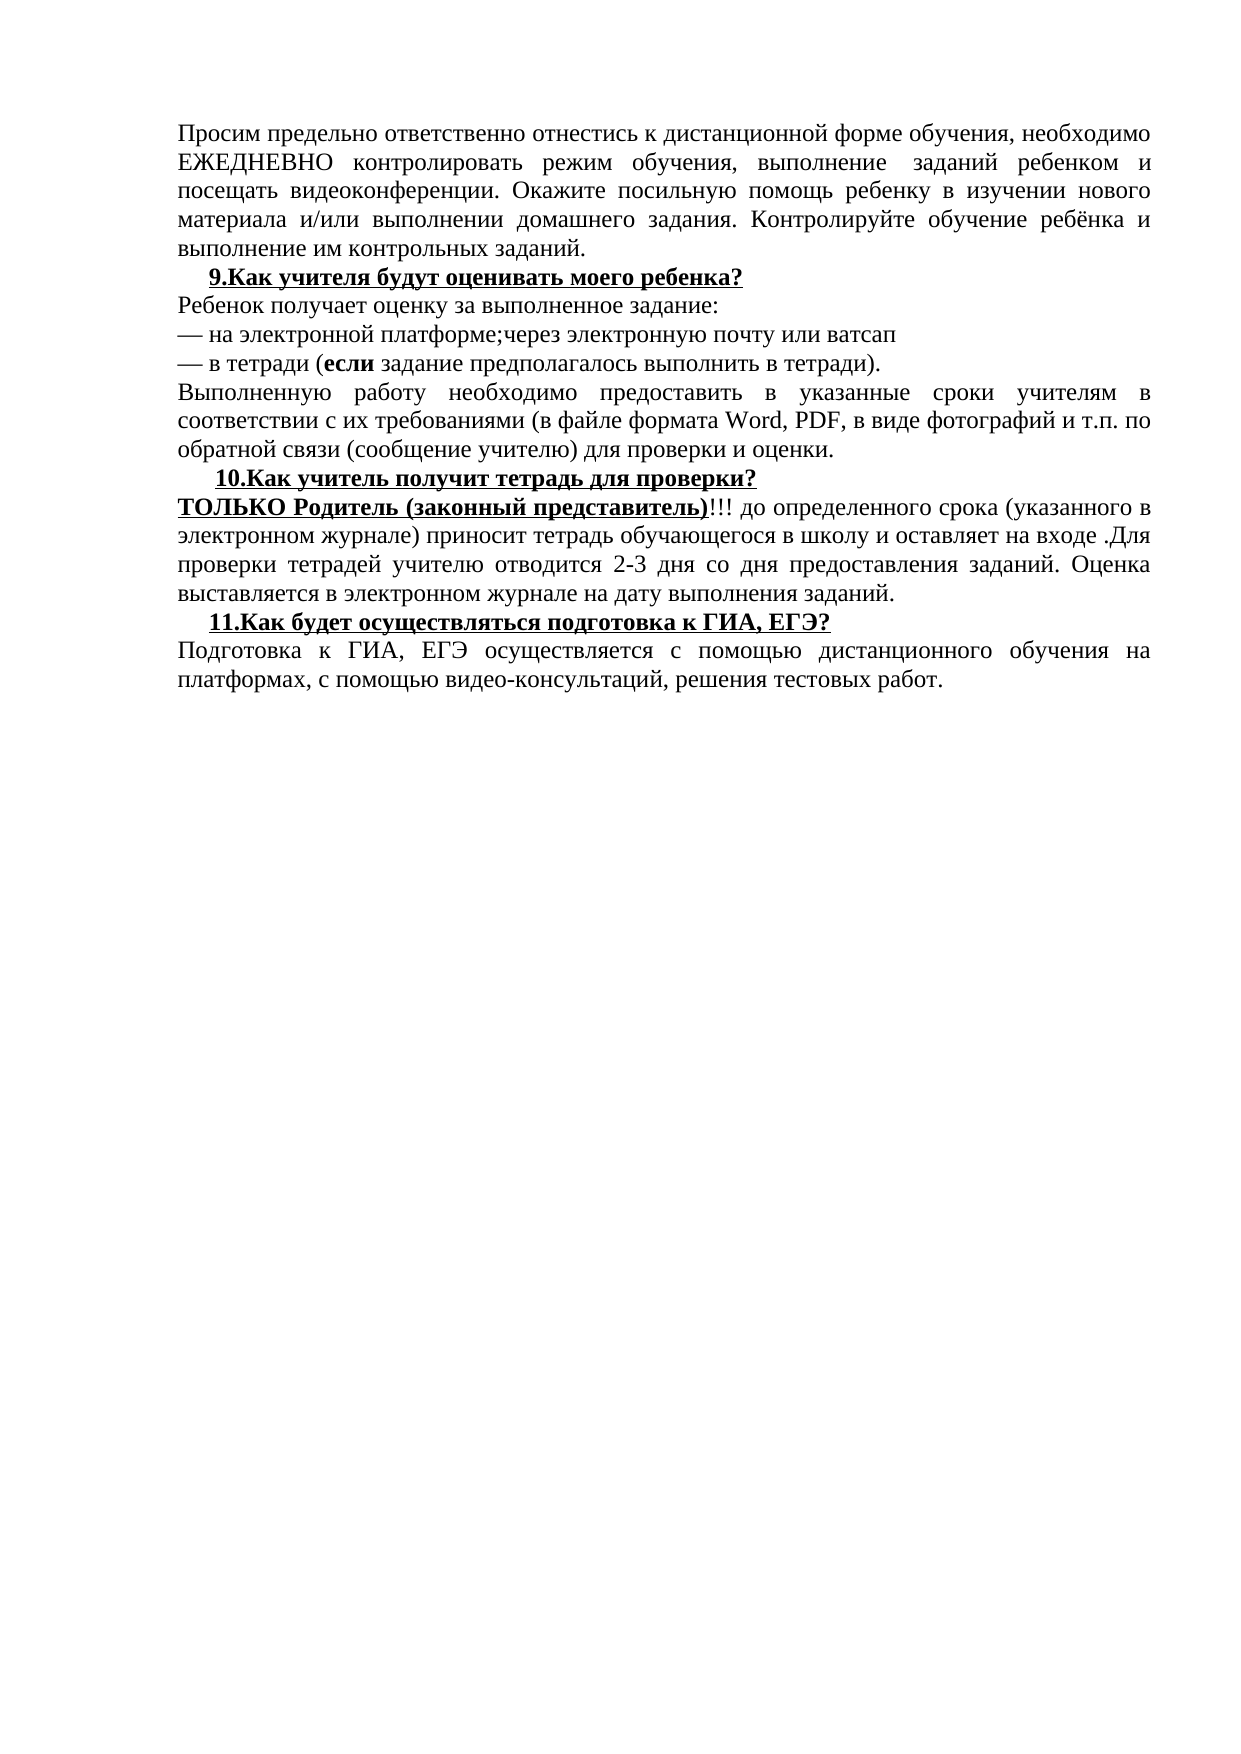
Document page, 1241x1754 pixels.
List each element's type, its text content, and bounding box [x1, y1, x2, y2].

text — на электронной платформе;через электронную почту или ватсап [177, 319, 1152, 348]
text 10.Как учитель получит тетрадь для проверки? [215, 463, 1152, 492]
text Ребенок получает оценку за выполненное задание: [177, 291, 1152, 319]
text 11.Как будет осуществляться подготовка к ГИА, ЕГЭ? [208, 607, 1152, 636]
text Выполненную работу необходимо предоставить в указанные сроки учителям в соответствии с их требованиями (в файле формата Word, PDF, в виде фотографий и т.п. по обратной связи (сообщение учителю) для проверки и оценки. [177, 377, 1152, 463]
text ТОЛЬКО Родитель (законный представитель)!!! до определенного срока (указанного в электронном журнале) приносит тетрадь обучающегося в школу и оставляет на входе .Для проверки тетрадей учителю отводится 2-3 дня со дня предоставления заданий. Оценка выставляется в электронном журнале на дату выполнения заданий. [177, 492, 1152, 607]
text Просим предельно ответственно отнестись к дистанционной форме обучения, необходимо ЕЖЕДНЕВНО контролировать режим обучения, выполнение заданий ребенком и посещать видеоконференции. Окажите посильную помощь ребенку в изучении нового материала и/или выполнении домашнего задания. Контролируйте обучение ребёнка и выполнение им контрольных заданий. [177, 118, 1152, 262]
text — в тетради (если задание предполагалось выполнить в тетради). [177, 348, 1152, 377]
text Подготовка к ГИА, ЕГЭ осуществляется с помощью дистанционного обучения на платформах, с помощью видео-консультаций, решения тестовых работ. [177, 636, 1152, 693]
text 9.Как учителя будут оценивать моего ребенка? [208, 262, 1152, 291]
